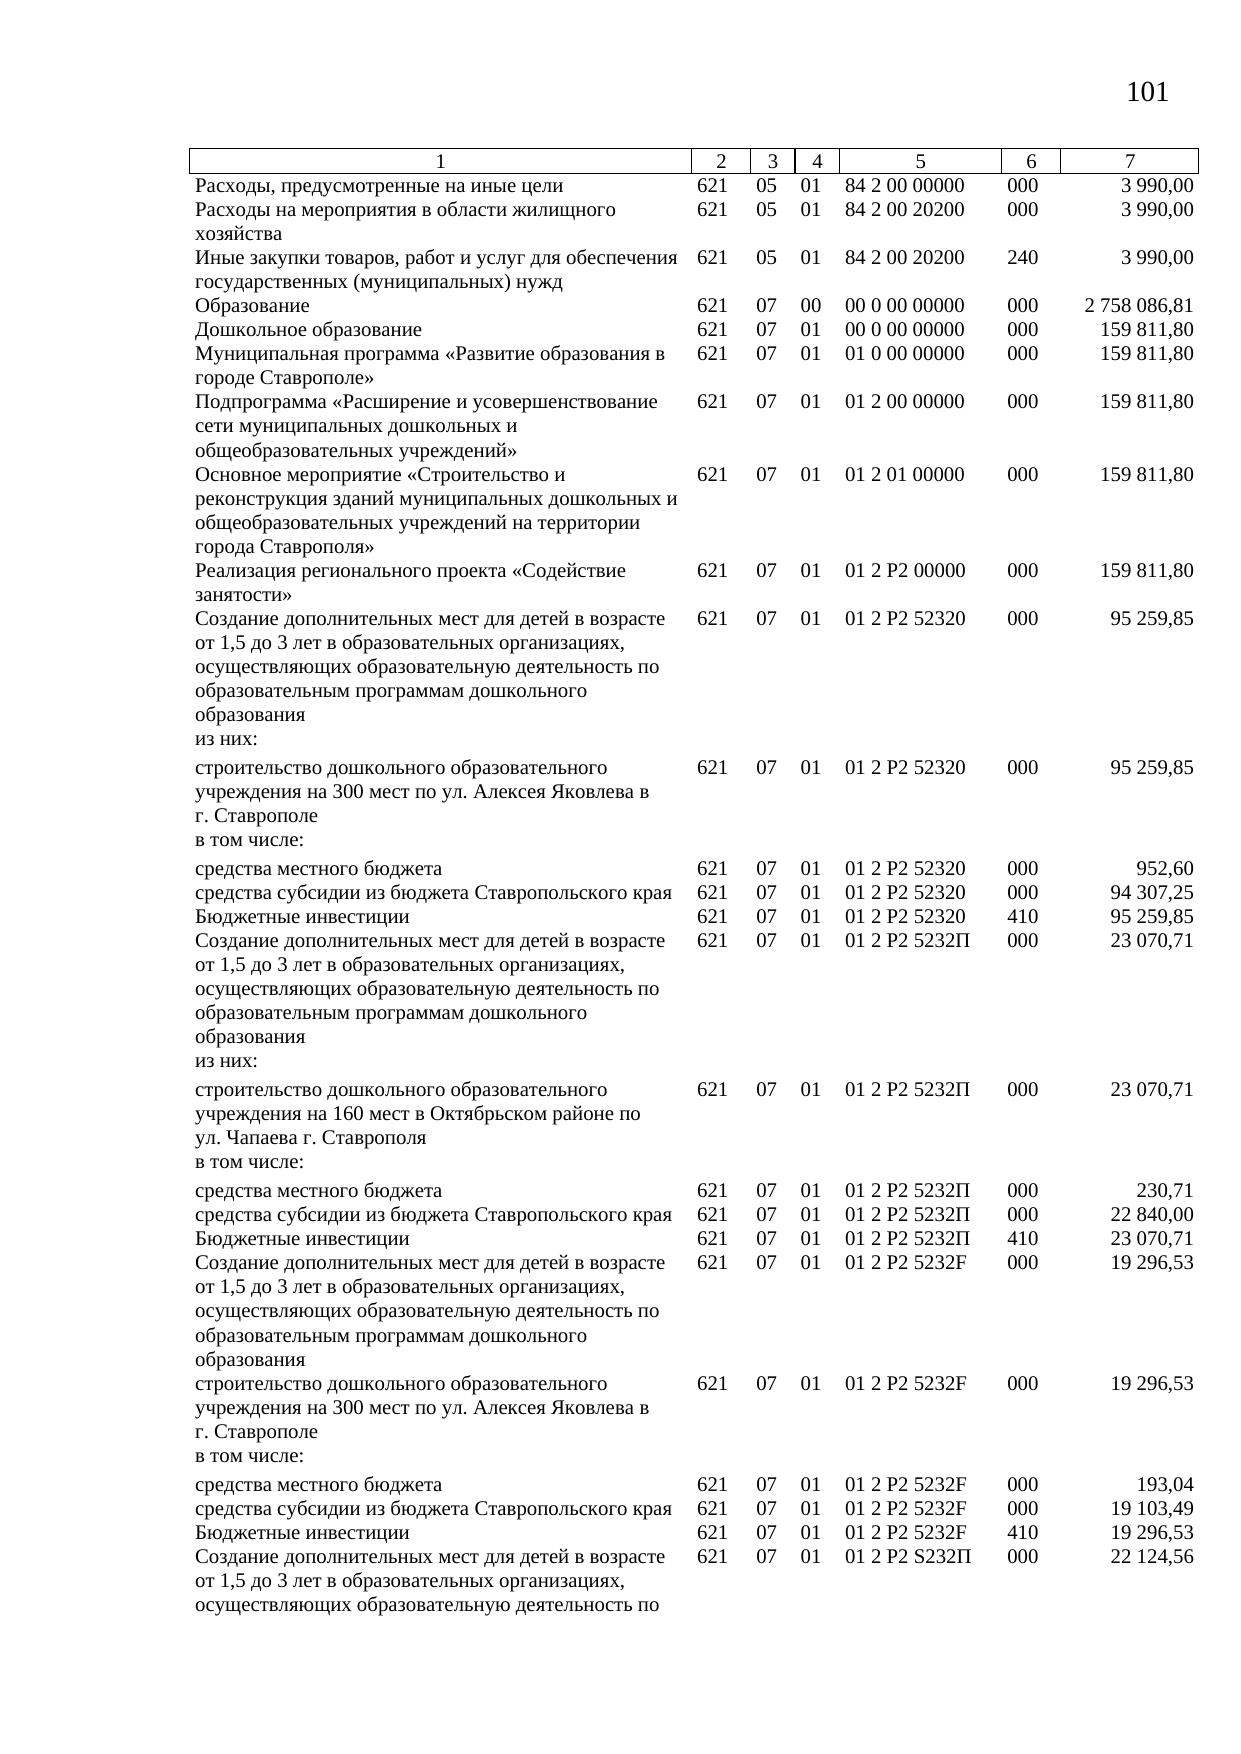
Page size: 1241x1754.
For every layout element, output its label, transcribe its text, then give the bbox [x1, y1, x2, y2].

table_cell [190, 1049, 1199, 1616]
table_header 1 [190, 149, 691, 173]
table_header 5 [840, 149, 1001, 173]
table_header 3 [751, 149, 794, 173]
table_header 4 [796, 149, 839, 173]
table_header 6 [1002, 149, 1060, 173]
table_header 2 [692, 149, 750, 173]
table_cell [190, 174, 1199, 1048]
table_header 7 [1061, 149, 1198, 173]
